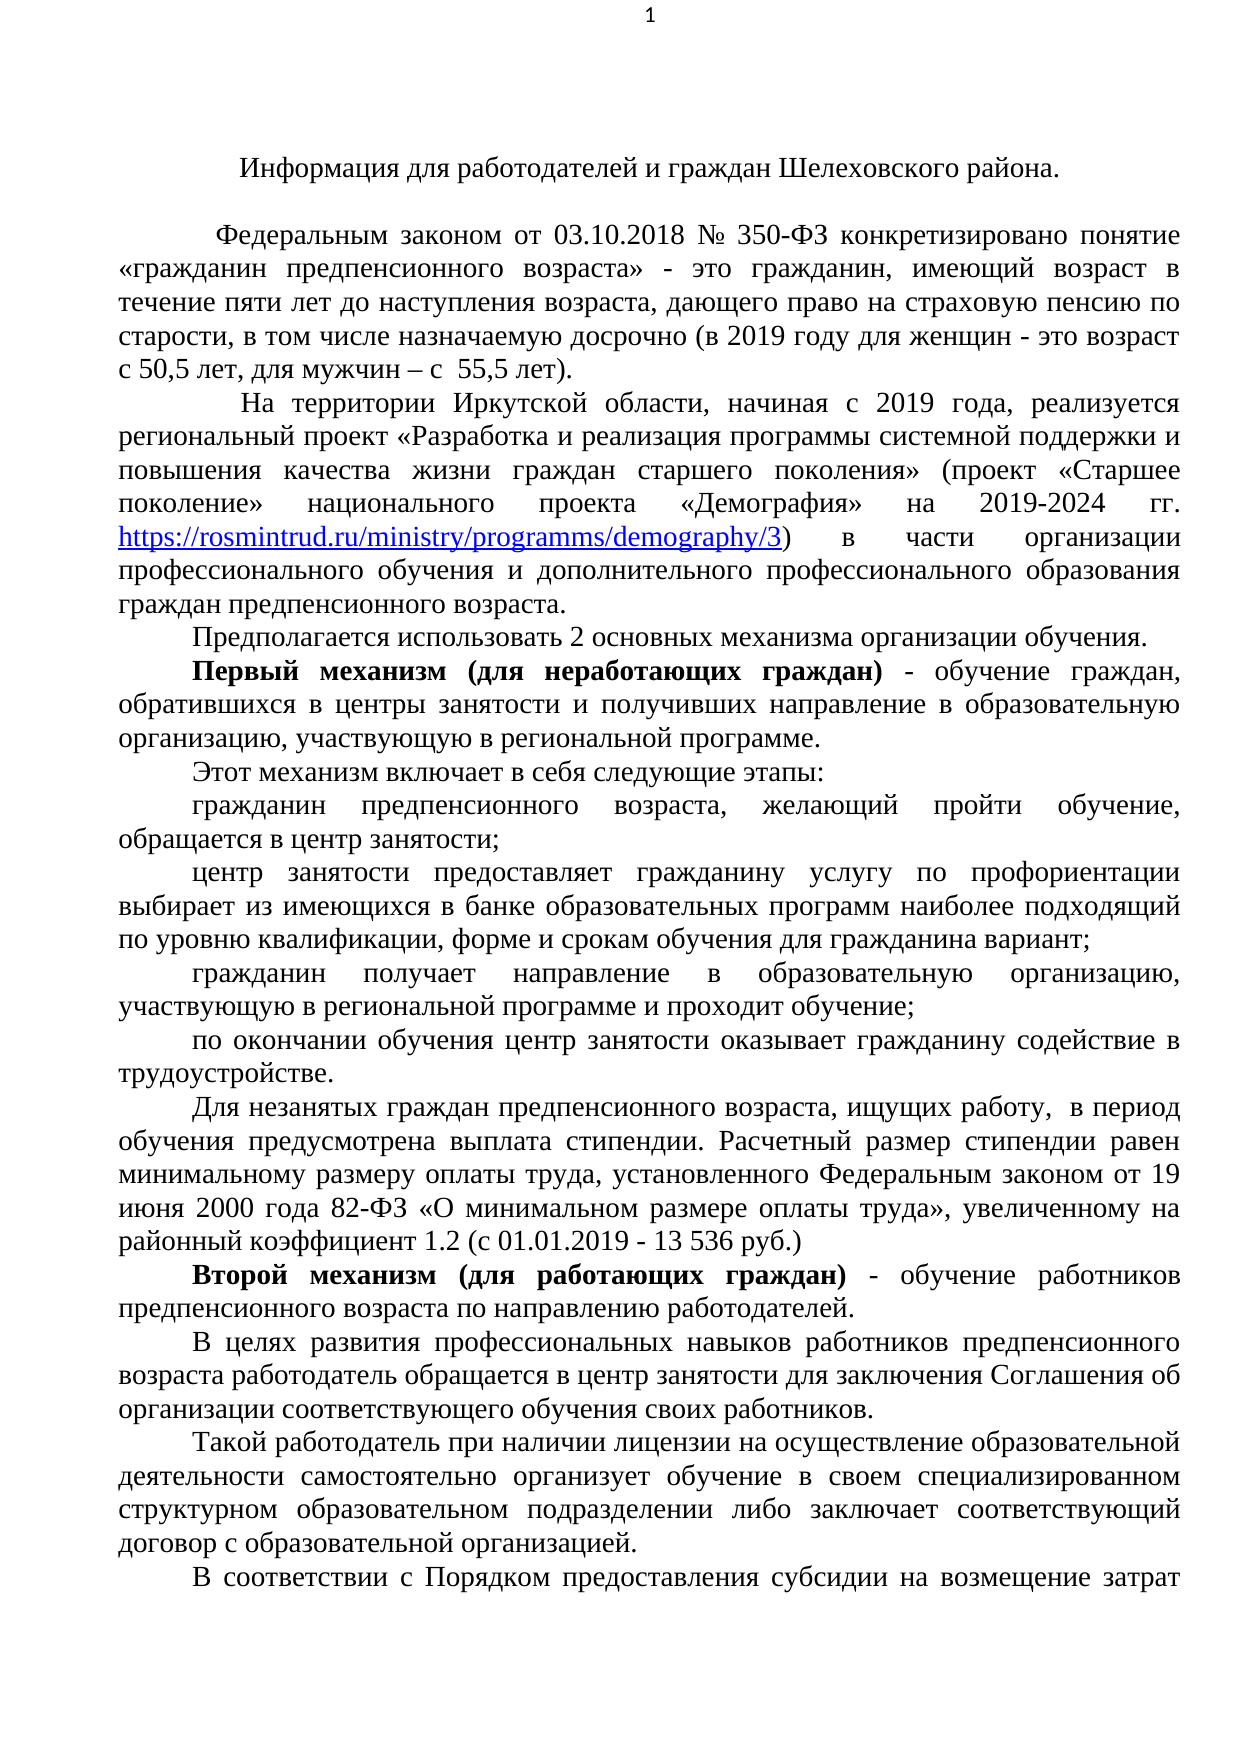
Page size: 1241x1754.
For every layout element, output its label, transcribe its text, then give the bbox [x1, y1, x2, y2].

text Такой работодатель при наличии лицензии на осуществление образовательной деятельности самостоятельно организует обучение в своем специализированном структурном образовательном подразделении либо заключает соответствующий договор с образовательной организацией. [118, 1424, 1181, 1559]
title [118, 1559, 1181, 1592]
text В целях развития профессиональных навыков работников предпенсионного возраста работодатель обращается в центр занятости для заключения Соглашения об организации соответствующего обучения своих работников. [118, 1324, 1181, 1424]
text Второй механизм (для работающих граждан) - обучение работников предпенсионного возраста по направлению работодателей. [118, 1257, 1181, 1324]
text Для незанятых граждан предпенсионного возраста, ищущих работу, в период обучения предусмотрена выплата стипендии. Расчетный размер стипендии равен минимальному размеру оплаты труда, установленного Федеральным законом от 19 июня 2000 года 82-ФЗ «О минимальном размере оплаты труда», увеличенному на районный коэффициент 1.2 (с 01.01.2019 - 13 536 руб.) [118, 1089, 1181, 1257]
text Предполагается использовать 2 основных механизма организации обучения. [118, 619, 1181, 653]
text Информация для работодателей и граждан Шелеховского района. [118, 150, 1181, 183]
text Федеральным законом от 03.10.2018 № 350-ФЗ конкретизировано понятие «гражданин предпенсионного возраста» - это гражданин, имеющий возраст в течение пяти лет до наступления возраста, дающего право на страховую пенсию по старости, в том числе назначаемую досрочно (в 2019 году для женщин - это возраст с 50,5 лет, для мужчин – с 55,5 лет). [118, 217, 1181, 385]
text Первый механизм (для неработающих граждан) - обучение граждан, обратившихся в центры занятости и получивших направление в образовательную организацию, участвующую в региональной программе. [118, 653, 1181, 754]
list На территории Иркутской области, начиная с 2019 года, реализуется региональный проект «Разработка и реализация программы системной поддержки и повышения качества жизни граждан старшего поколения» (проект «Старшее поколение» национального проекта «Демография» на 2019-2024 гг. https://rosmintrud.ru/ministry/programms/demography/3) в части организации профессионального обучения и дополнительного профессионального образования граждан предпенсионного возраста. [118, 385, 1181, 619]
text гражданин предпенсионного возраста, желающий пройти обучение, обращается в центр занятости; [118, 787, 1181, 854]
text гражданин получает направление в образовательную организацию, участвующую в региональной программе и проходит обучение; [118, 955, 1181, 1022]
text центр занятости предоставляет гражданину услугу по профориентации выбирает из имеющихся в банке образовательных программ наиболее подходящий по уровню квалификации, форме и срокам обучения для гражданина вариант; [118, 854, 1181, 955]
text Этот механизм включает в себя следующие этапы: [118, 754, 1181, 787]
text по окончании обучения центр занятости оказывает гражданину содействие в трудоустройстве. [118, 1022, 1181, 1089]
